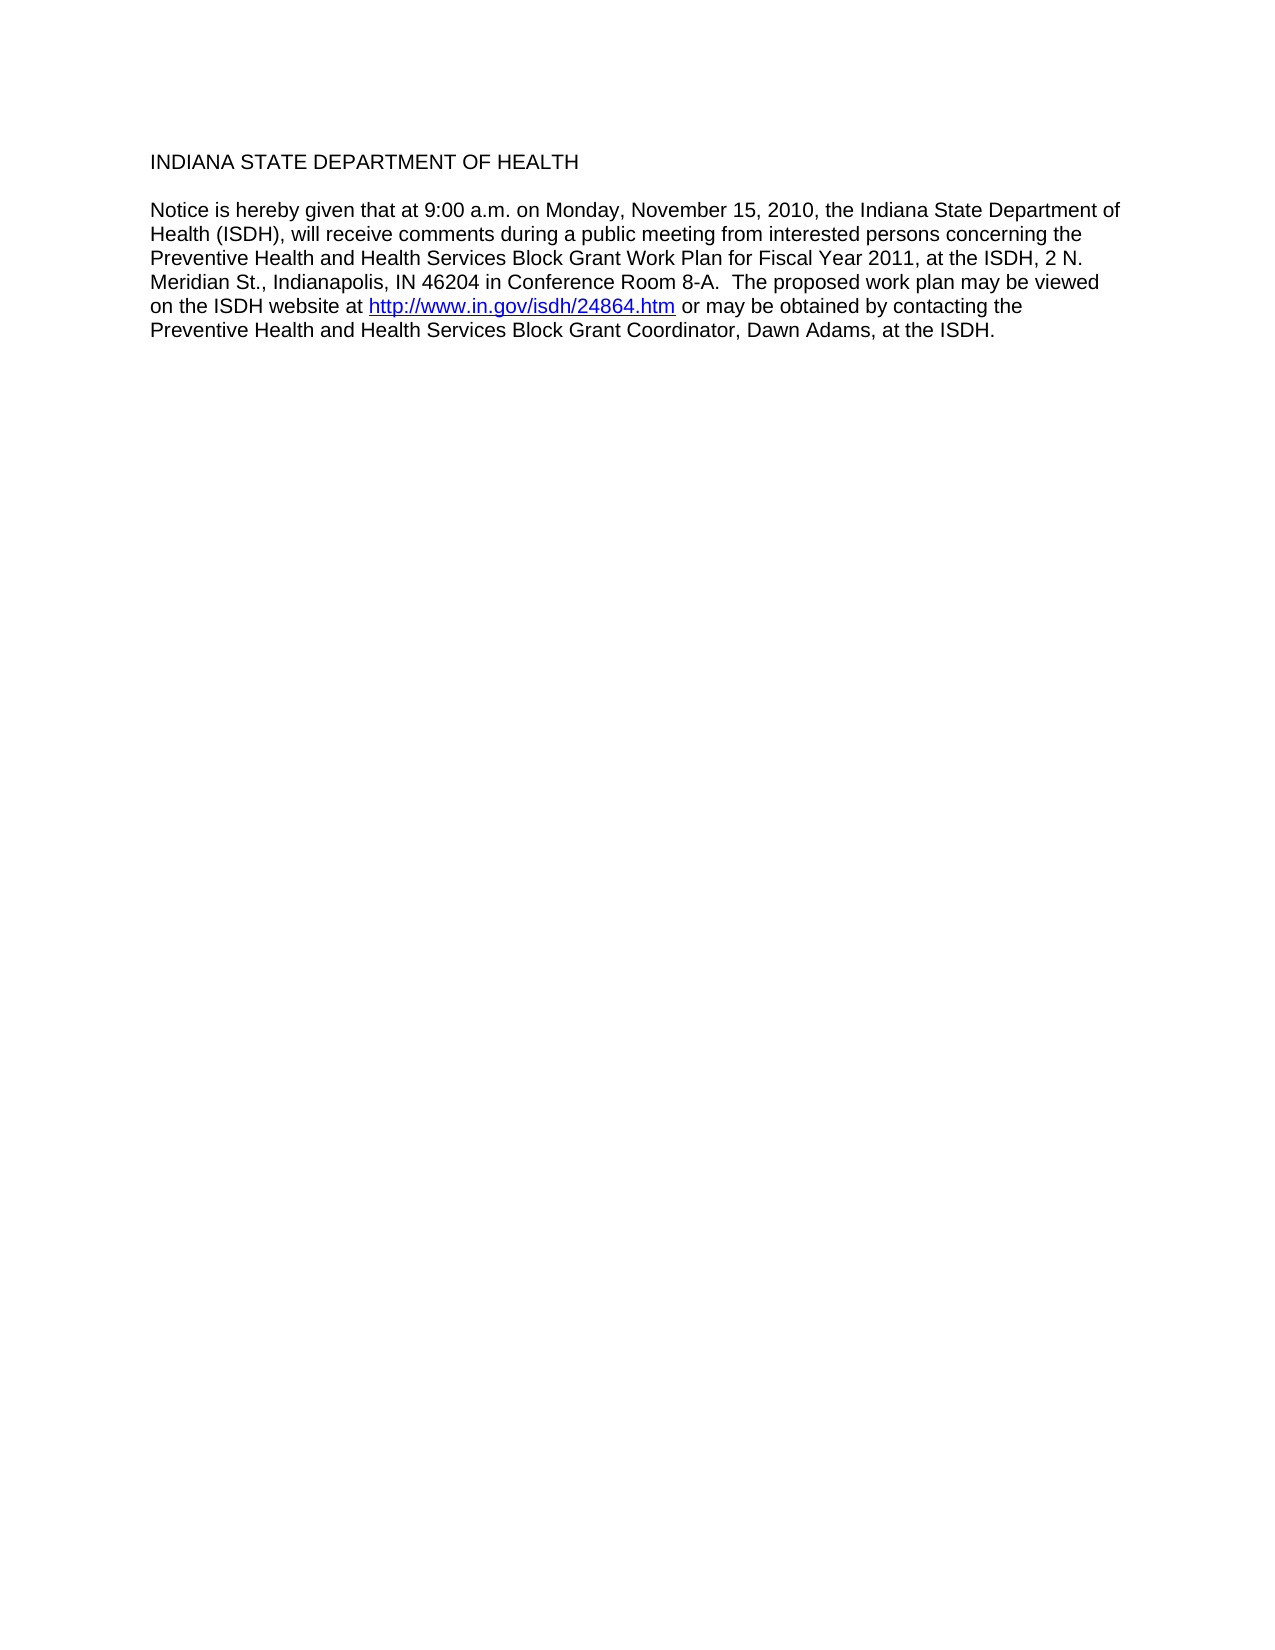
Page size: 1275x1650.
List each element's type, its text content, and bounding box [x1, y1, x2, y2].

text Notice is hereby given that at 9:00 a.m. on Monday, November 15, 2010, the Indiana State Department of Health (ISDH), will receive comments during a public meeting from interested persons concerning the Preventive Health and Health Services Block Grant Work Plan for Fiscal Year 2011, at the ISDH, 2 N. Meridian St., Indianapolis, IN 46204 in Conference Room 8-A. The proposed work plan may be viewed on the ISDH website at http://www.in.gov/isdh/24864.htm or may be obtained by contacting the Preventive Health and Health Services Block Grant Coordinator, Dawn Adams, at the ISDH. [150, 198, 1125, 342]
text INDIANA STATE DEPARTMENT OF HEALTH [150, 150, 1125, 174]
